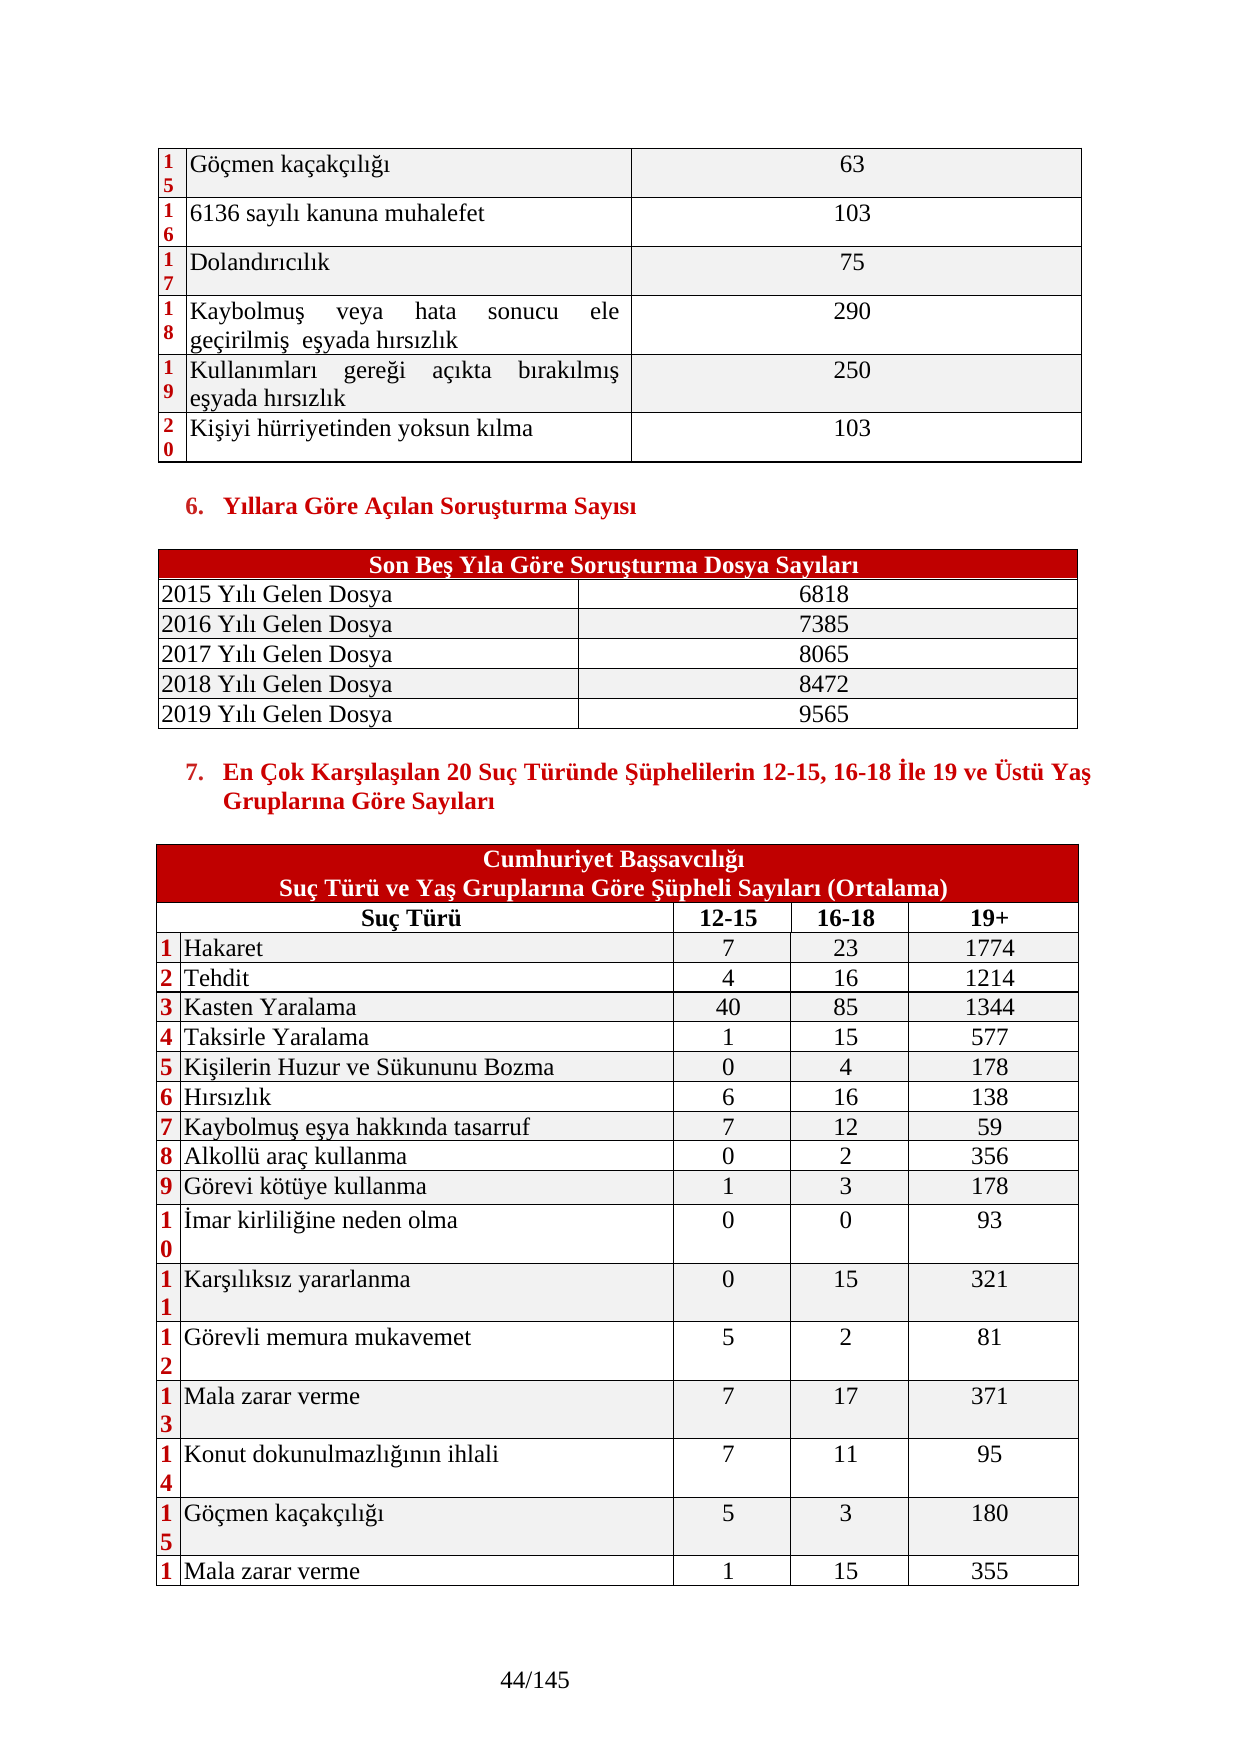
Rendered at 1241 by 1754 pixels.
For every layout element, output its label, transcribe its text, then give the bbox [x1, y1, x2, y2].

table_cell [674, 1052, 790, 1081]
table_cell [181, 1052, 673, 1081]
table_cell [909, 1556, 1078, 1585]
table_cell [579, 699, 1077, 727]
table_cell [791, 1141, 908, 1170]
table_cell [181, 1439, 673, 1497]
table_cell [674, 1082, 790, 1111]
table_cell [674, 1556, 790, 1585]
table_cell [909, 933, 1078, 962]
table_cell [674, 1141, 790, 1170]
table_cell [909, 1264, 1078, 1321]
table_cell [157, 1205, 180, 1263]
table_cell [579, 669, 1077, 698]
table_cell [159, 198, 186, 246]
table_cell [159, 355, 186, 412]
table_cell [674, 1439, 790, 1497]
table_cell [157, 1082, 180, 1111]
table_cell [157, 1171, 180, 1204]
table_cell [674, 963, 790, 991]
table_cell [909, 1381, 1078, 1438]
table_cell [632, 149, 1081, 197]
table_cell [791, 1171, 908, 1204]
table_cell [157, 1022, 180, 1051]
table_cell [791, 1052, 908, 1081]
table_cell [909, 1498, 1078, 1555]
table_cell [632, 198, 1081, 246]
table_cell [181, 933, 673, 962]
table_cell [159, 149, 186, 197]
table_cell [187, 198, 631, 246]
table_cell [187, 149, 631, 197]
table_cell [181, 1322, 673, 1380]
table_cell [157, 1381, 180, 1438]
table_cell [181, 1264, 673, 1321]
list En Çok Karşılaşılan 20 Suç Türünde Şüphelilerin 12-15, 16-18 İle 19 ve Üstü Yaş Gruplarına Göre Sayıları [185, 757, 1093, 815]
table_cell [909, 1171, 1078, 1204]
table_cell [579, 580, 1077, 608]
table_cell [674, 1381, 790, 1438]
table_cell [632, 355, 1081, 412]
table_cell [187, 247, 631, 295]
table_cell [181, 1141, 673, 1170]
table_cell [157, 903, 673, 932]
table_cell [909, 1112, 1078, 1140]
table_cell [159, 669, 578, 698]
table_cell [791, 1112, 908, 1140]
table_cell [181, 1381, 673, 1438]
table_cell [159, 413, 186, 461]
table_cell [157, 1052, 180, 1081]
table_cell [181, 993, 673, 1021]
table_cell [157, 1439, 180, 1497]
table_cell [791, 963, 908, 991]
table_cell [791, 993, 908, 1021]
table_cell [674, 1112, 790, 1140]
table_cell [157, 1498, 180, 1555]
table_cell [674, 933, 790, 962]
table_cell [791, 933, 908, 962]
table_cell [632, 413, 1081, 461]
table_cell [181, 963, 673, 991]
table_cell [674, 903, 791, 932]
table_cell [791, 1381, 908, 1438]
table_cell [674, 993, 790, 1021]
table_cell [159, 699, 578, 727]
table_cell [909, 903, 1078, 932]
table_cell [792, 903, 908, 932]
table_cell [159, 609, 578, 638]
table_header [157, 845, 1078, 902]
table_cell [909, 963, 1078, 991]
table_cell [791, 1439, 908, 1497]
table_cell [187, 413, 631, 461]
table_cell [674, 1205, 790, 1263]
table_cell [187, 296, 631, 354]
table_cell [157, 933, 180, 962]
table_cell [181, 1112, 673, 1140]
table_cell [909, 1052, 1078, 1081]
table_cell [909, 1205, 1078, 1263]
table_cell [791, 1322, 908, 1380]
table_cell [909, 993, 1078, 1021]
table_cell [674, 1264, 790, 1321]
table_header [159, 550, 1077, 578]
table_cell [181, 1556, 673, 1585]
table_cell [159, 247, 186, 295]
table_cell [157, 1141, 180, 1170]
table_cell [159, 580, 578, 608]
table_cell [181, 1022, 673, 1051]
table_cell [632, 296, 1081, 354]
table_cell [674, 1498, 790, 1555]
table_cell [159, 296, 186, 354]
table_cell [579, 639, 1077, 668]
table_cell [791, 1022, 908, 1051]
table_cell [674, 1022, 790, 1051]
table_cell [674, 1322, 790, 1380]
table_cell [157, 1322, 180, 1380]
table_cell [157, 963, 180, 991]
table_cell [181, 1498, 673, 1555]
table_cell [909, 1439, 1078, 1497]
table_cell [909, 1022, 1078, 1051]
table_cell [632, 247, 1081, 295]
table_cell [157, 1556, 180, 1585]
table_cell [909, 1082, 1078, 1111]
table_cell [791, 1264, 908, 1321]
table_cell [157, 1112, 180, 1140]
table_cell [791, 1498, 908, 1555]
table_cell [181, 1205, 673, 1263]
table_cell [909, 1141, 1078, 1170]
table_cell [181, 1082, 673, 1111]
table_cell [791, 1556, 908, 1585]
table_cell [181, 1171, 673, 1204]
list Yıllara Göre Açılan Soruşturma Sayısı [185, 491, 1093, 520]
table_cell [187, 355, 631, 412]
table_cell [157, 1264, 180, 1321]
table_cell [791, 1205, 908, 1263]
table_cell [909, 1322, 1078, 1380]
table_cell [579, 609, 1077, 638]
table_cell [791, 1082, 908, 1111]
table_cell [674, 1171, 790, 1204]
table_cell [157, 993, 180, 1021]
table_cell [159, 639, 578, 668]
